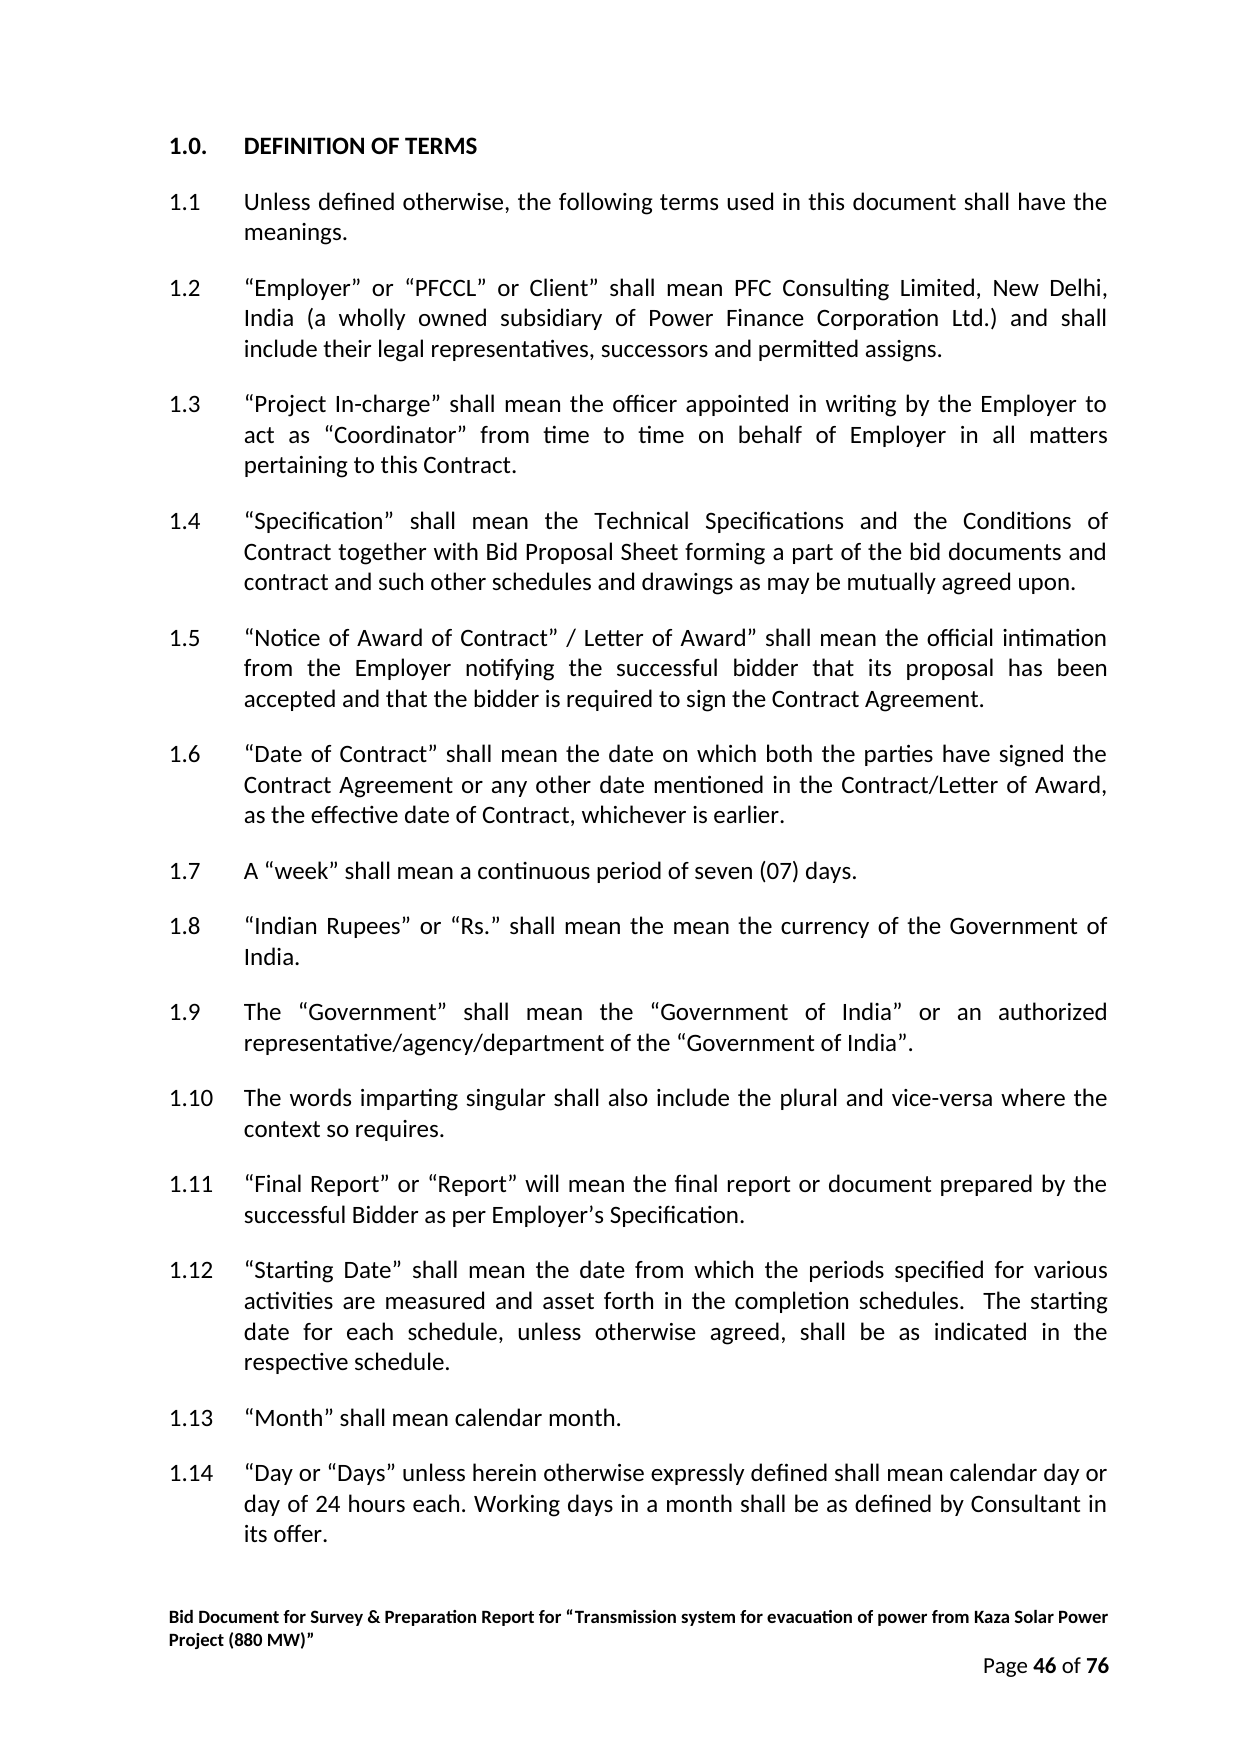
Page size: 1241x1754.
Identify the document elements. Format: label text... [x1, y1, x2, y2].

list Unless defined otherwise, the following terms used in this document shall have the meanings. [169, 186, 1109, 247]
text 1.0. DEFINITION OF TERMS [169, 131, 1109, 161]
list “Day or “Days” unless herein otherwise expressly defined shall mean calendar day or day of 24 hours each. Working days in a month shall be as defined by Consultant in its offer. [169, 1457, 1109, 1549]
list The “Government” shall mean the “Government of India” or an authorized representative/agency/department of the “Government of India”. [169, 996, 1109, 1057]
list A “week” shall mean a continuous period of seven (07) days. [169, 855, 1109, 885]
list “Specification” shall mean the Technical Specifications and the Conditions of Contract together with Bid Proposal Sheet forming a part of the bid documents and contract and such other schedules and drawings as may be mutually agreed upon. [169, 505, 1109, 597]
list The words imparting singular shall also include the plural and vice-versa where the context so requires. [169, 1082, 1109, 1143]
list “Date of Contract” shall mean the date on which both the parties have signed the Contract Agreement or any other date mentioned in the Contract/Letter of Award, as the effective date of Contract, whichever is earlier. [169, 738, 1109, 830]
list “Notice of Award of Contract” / Letter of Award” shall mean the official intimation from the Employer notifying the successful bidder that its proposal has been accepted and that the bidder is required to sign the Contract Agreement. [169, 622, 1109, 713]
list “Month” shall mean calendar month. [169, 1402, 1109, 1432]
list “Employer” or “PFCCL” or Client” shall mean PFC Consulting Limited, New Delhi, India (a wholly owned subsidiary of Power Finance Corporation Ltd.) and shall include their legal representatives, successors and permitted assigns. [169, 272, 1109, 364]
list “Final Report” or “Report” will mean the final report or document prepared by the successful Bidder as per Employer’s Specification. [169, 1168, 1109, 1229]
list “Project In-charge” shall mean the officer appointed in writing by the Employer to act as “Coordinator” from time to time on behalf of Employer in all matters pertaining to this Contract. [169, 389, 1109, 480]
list “Indian Rupees” or “Rs.” shall mean the mean the currency of the Government of India. [169, 910, 1109, 971]
list “Starting Date” shall mean the date from which the periods specified for various activities are measured and asset forth in the completion schedules. The starting date for each schedule, unless otherwise agreed, shall be as indicated in the respective schedule. [169, 1254, 1109, 1377]
